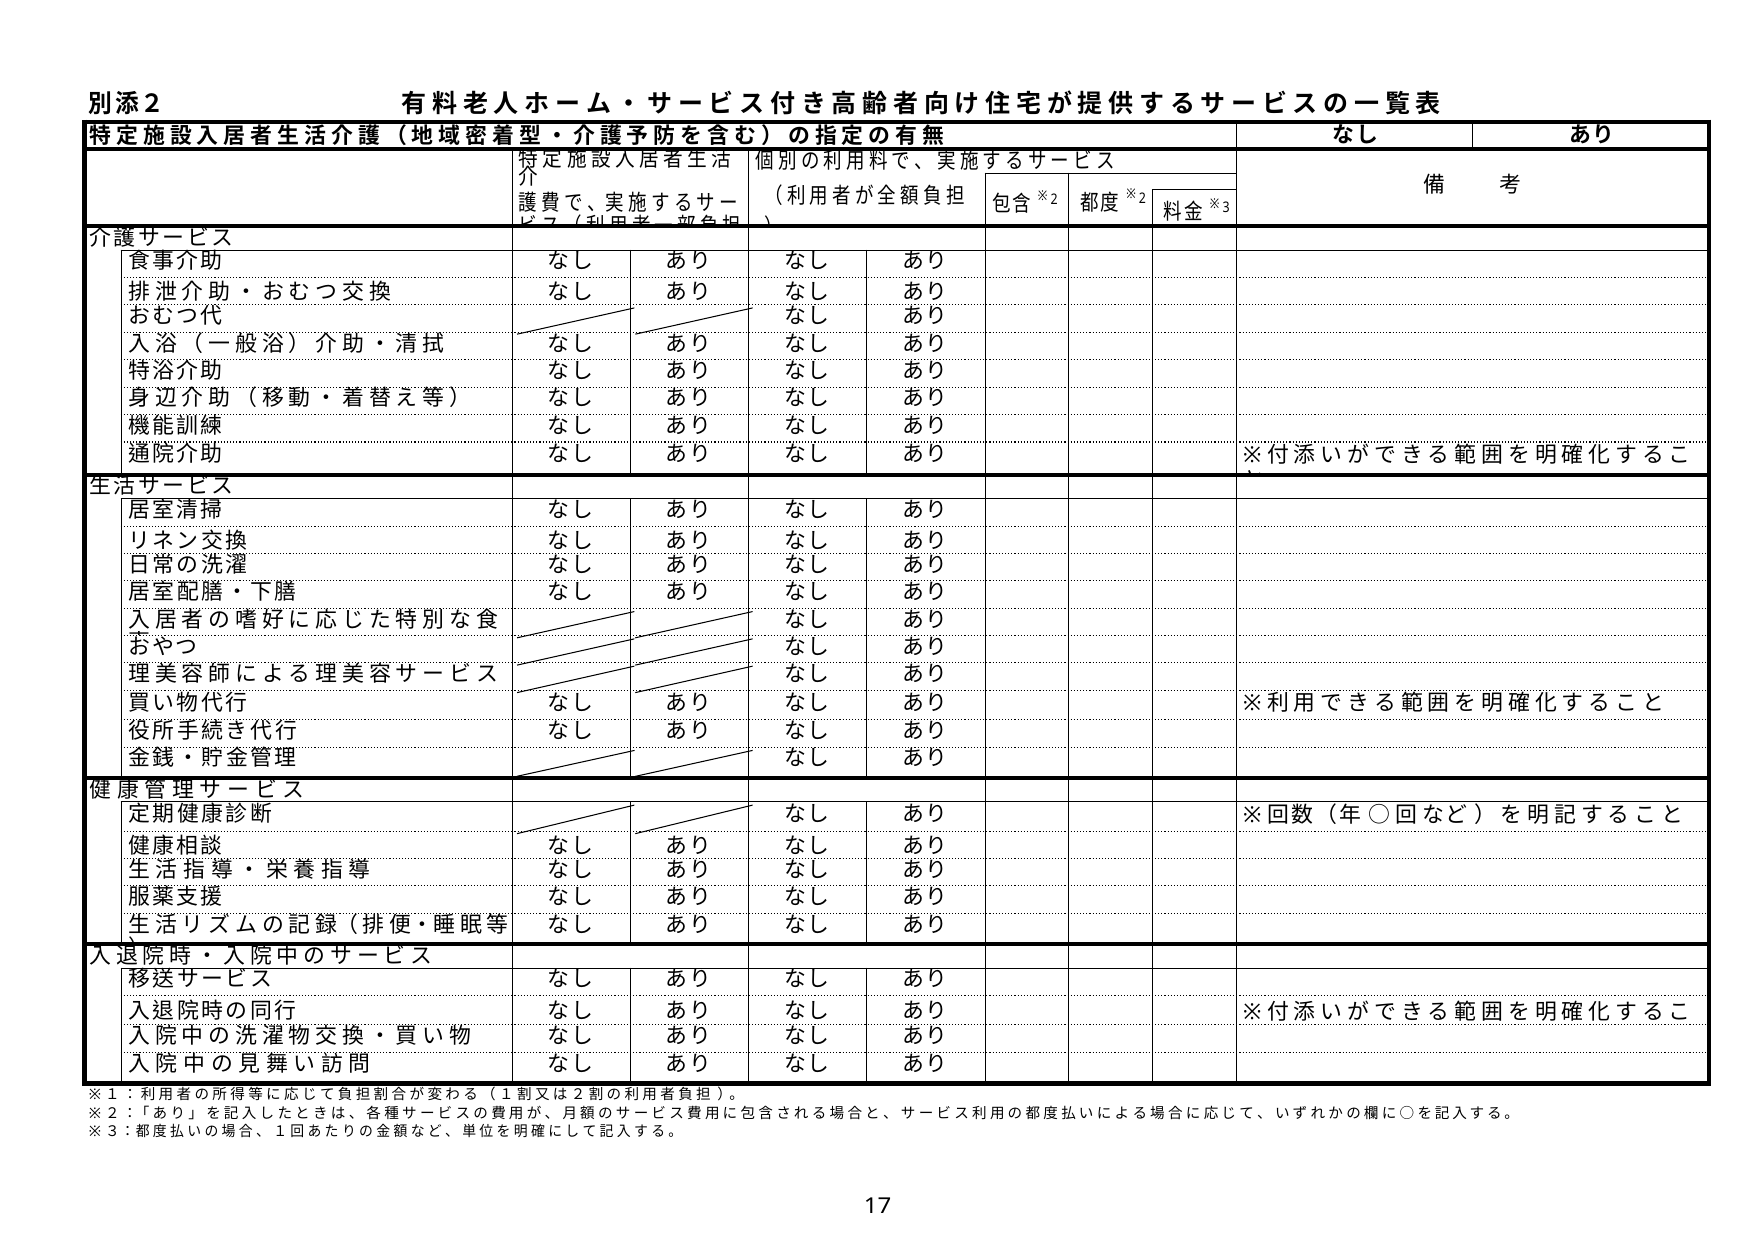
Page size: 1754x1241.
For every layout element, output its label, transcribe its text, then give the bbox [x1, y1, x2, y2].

table_cell 料金 ※ 3 [1153, 190, 1236, 224]
table_cell [513, 780, 748, 801]
table_cell あり [867, 580, 985, 608]
table_cell あり [867, 414, 985, 441]
table_cell 役所手続き代行 [122, 719, 512, 747]
table_cell [1069, 969, 1152, 995]
table_cell [513, 802, 630, 831]
table_cell [1237, 913, 1707, 942]
table_cell [1153, 414, 1236, 441]
table_cell [1069, 251, 1152, 277]
table_cell なし [749, 580, 866, 608]
table_cell あり [631, 553, 748, 580]
table_cell [1153, 526, 1236, 553]
table_cell [986, 580, 1068, 608]
table_cell [1069, 858, 1152, 885]
table_cell リネン交換 [122, 526, 512, 553]
table_cell [749, 946, 985, 968]
table_cell なし [749, 441, 866, 472]
table_cell [986, 526, 1068, 553]
table_cell [986, 608, 1068, 635]
table_cell 入退院時の同行 [122, 995, 512, 1024]
table_cell [749, 228, 985, 249]
table_cell [631, 304, 748, 332]
table_cell [1237, 414, 1707, 441]
table_cell 定期健康診断 [122, 802, 512, 831]
table_cell なし [513, 553, 630, 580]
table_cell 移送サービス [122, 969, 512, 995]
table_cell [986, 969, 1068, 995]
table_cell なし [513, 690, 630, 719]
table_cell なし [749, 251, 866, 277]
table_cell なし [749, 802, 866, 831]
table_cell [1069, 304, 1152, 332]
text ※ ２ ：「 あ り 」 を 記 入 し た と き は 、 各 種 サ ー ビ ス の 費 用 が 、 月 額 の サ ー ビ ス 費 用 に 包 含 さ れ る 場 合 と 、 サ ー ビ ス 利 用 の 都 度 払 い に よ る 場 合 に 応 じ て 、 い ず れ か の 欄 に ○ を記入する。 [89, 1103, 1729, 1122]
table_cell [1069, 747, 1152, 776]
table_cell なし [513, 1052, 630, 1081]
table_cell 特 定 施 設 入 居 者 生 活 介 護 費 で 、実 施 す る サ ー ビ ス （ 利 用 者 一 部 負 担 ※ 1 ） [513, 151, 748, 224]
table_cell [1153, 608, 1236, 635]
table_cell なし [513, 441, 630, 472]
table_cell [1069, 913, 1152, 942]
table_cell [513, 635, 630, 662]
table_cell [1153, 277, 1236, 304]
table_cell [986, 885, 1068, 913]
table_cell [1069, 499, 1152, 526]
table_cell あり [631, 995, 748, 1024]
table_cell [986, 359, 1068, 387]
table_cell [1069, 608, 1152, 635]
table_cell あり [867, 277, 985, 304]
table_cell [631, 662, 748, 690]
table_cell [1069, 946, 1152, 968]
table_cell 生 活 指 導 ・ 栄 養 指 導 [122, 858, 512, 885]
table_cell ※ 付 添 い が で き る 範 囲 を 明 確 化 す る こ と [1237, 995, 1707, 1024]
table_header なし [1237, 124, 1472, 147]
table_cell なし [513, 995, 630, 1024]
table_cell あり [867, 499, 985, 526]
table_cell 日常の洗濯 [122, 553, 512, 580]
table_cell 通院介助 [122, 441, 512, 472]
table_cell [1153, 690, 1236, 719]
table_cell [1069, 441, 1152, 472]
table_cell 健康相談 [122, 831, 512, 858]
table_cell なし [513, 277, 630, 304]
table_cell あり [631, 1024, 748, 1052]
table_cell [1153, 387, 1236, 414]
table_cell 生活サービス [87, 477, 512, 498]
table_cell あり [631, 831, 748, 858]
table_cell あり [867, 387, 985, 414]
table_cell あり [867, 662, 985, 690]
table_cell 包含 ※ 2 [986, 174, 1068, 224]
table_cell [1237, 359, 1707, 387]
table_cell 身 辺 介 助 （ 移 動 ・ 着 替 え 等 ） [122, 387, 512, 414]
table_cell [986, 228, 1068, 249]
table_cell [1153, 441, 1236, 472]
table_cell [1069, 332, 1152, 359]
table_cell おやつ [122, 635, 512, 662]
table_cell なし [513, 858, 630, 885]
table_cell [513, 946, 748, 968]
table_cell [1237, 780, 1707, 801]
table_cell [513, 477, 748, 498]
table_cell [1153, 1052, 1236, 1081]
table_cell 理 美 容 師 に よ る 理 美 容 サ ー ビ ス [122, 662, 512, 690]
table_cell あり [867, 553, 985, 580]
table_cell なし [749, 858, 866, 885]
table_cell [986, 635, 1068, 662]
table_cell [1237, 499, 1707, 526]
table_cell [1069, 995, 1152, 1024]
table_cell なし [749, 1024, 866, 1052]
table_cell [986, 414, 1068, 441]
table_cell [87, 151, 512, 224]
table_cell [1153, 747, 1236, 776]
table_cell なし [749, 414, 866, 441]
table_cell [1069, 477, 1152, 498]
table_cell [749, 477, 985, 498]
table_cell なし [749, 635, 866, 662]
table_cell [631, 635, 748, 662]
table_cell [986, 277, 1068, 304]
table_cell なし [513, 499, 630, 526]
table_cell [1153, 1024, 1236, 1052]
table_cell [1069, 228, 1152, 249]
table_cell なし [513, 332, 630, 359]
table_cell なし [749, 359, 866, 387]
table_cell なし [749, 831, 866, 858]
table_cell 居室配膳・下膳 [122, 580, 512, 608]
table_cell [1237, 858, 1707, 885]
table_cell あり [867, 802, 985, 831]
table_cell なし [749, 913, 866, 942]
table_cell [986, 858, 1068, 885]
table_cell あり [631, 580, 748, 608]
table_cell [986, 995, 1068, 1024]
table_cell [1237, 662, 1707, 690]
table_cell 特浴介助 [122, 359, 512, 387]
table_cell なし [513, 969, 630, 995]
table_cell [513, 747, 630, 776]
table_cell [1153, 553, 1236, 580]
table_cell あり [631, 441, 748, 472]
table_cell [1237, 635, 1707, 662]
table_cell [986, 1052, 1068, 1081]
table_cell [1153, 802, 1236, 831]
table_cell あり [867, 332, 985, 359]
table_cell [1237, 969, 1707, 995]
table_cell [631, 608, 748, 635]
table_cell [1153, 885, 1236, 913]
table_cell [1237, 277, 1707, 304]
table_cell 入 退 院 時 ・ 入 院 中 の サ ー ビ ス [87, 946, 512, 968]
table_cell なし [513, 387, 630, 414]
table_cell [1153, 499, 1236, 526]
table_cell [1153, 946, 1236, 968]
table_cell [986, 831, 1068, 858]
table_cell 入 浴 （ 一 般 浴 ） 介 助 ・ 清 拭 [122, 332, 512, 359]
table_cell あり [631, 885, 748, 913]
table_cell [87, 968, 121, 1081]
table_cell [986, 1024, 1068, 1052]
table_cell なし [513, 831, 630, 858]
table_cell 入 院 中 の 洗 濯 物 交 換 ・ 買 い 物 [122, 1024, 512, 1052]
table_cell 機能訓練 [122, 414, 512, 441]
table_cell [1237, 387, 1707, 414]
table_cell [1153, 913, 1236, 942]
table_cell [631, 802, 748, 831]
table_cell 服薬支援 [122, 885, 512, 913]
table_cell [1153, 359, 1236, 387]
table_cell あり [867, 831, 985, 858]
table_cell なし [749, 387, 866, 414]
table_cell [1153, 332, 1236, 359]
table_cell [1153, 635, 1236, 662]
table_cell なし [749, 719, 866, 747]
table_cell あり [867, 1052, 985, 1081]
table_cell あり [631, 499, 748, 526]
table_cell [1069, 359, 1152, 387]
table_cell あり [631, 251, 748, 277]
table_cell 介護サービス [87, 228, 512, 249]
table_cell ※ 付 添 い が で き る 範 囲 を 明 確 化 す る こ と [1237, 441, 1707, 472]
table_cell [986, 441, 1068, 472]
table_cell [986, 662, 1068, 690]
table_cell [1153, 858, 1236, 885]
table_cell あり [867, 251, 985, 277]
table_cell （ 利 用 者 が 全 額 負 担 ） [749, 173, 985, 224]
table_cell [1153, 831, 1236, 858]
table_cell なし [513, 414, 630, 441]
table_cell 健 康 管 理 サ ー ビ ス [87, 780, 512, 801]
table_cell あり [867, 995, 985, 1024]
table_cell [1237, 1024, 1707, 1052]
table_cell なし [749, 995, 866, 1024]
table_header あり [1473, 124, 1707, 147]
table_cell なし [749, 277, 866, 304]
table_cell [513, 608, 630, 635]
table_cell なし [749, 747, 866, 776]
table_cell なし [749, 662, 866, 690]
table_cell [1069, 174, 1236, 189]
table_cell [1069, 277, 1152, 304]
table_cell あり [631, 387, 748, 414]
table_cell あり [867, 304, 985, 332]
table_cell なし [749, 304, 866, 332]
table_cell [513, 662, 630, 690]
table_cell なし [513, 719, 630, 747]
table_cell おむつ代 [122, 304, 512, 332]
text ※ １：利用者の所得等に応じて負担割合が変わる（１割又は２割の利用者負担 ）。 [89, 1086, 1729, 1103]
table_cell ※ 回数（年 ○ 回 など ） を 明 記 す る こ と [1237, 802, 1707, 831]
table_cell あり [867, 969, 985, 995]
table_cell [986, 690, 1068, 719]
table_cell あり [631, 332, 748, 359]
table_cell [1237, 580, 1707, 608]
table_cell [1069, 387, 1152, 414]
table_cell [1237, 526, 1707, 553]
table_cell なし [513, 526, 630, 553]
table_cell あり [631, 414, 748, 441]
table_cell あり [867, 719, 985, 747]
table_cell あり [867, 608, 985, 635]
table_cell [1237, 719, 1707, 747]
table_cell [1069, 635, 1152, 662]
table_cell あり [867, 747, 985, 776]
table_cell なし [749, 499, 866, 526]
table_cell あり [867, 526, 985, 553]
table_cell [986, 332, 1068, 359]
table_cell なし [749, 969, 866, 995]
table_cell [1153, 780, 1236, 801]
table_cell なし [749, 608, 866, 635]
table_cell [1069, 1024, 1152, 1052]
table_cell [986, 913, 1068, 942]
table_cell [1069, 414, 1152, 441]
table_cell あり [867, 690, 985, 719]
table_cell あり [867, 441, 985, 472]
table_cell ※ 利 用 で き る 範 囲 を 明 確 化 す る こ と [1237, 690, 1707, 719]
table_cell [986, 946, 1068, 968]
table_cell あり [867, 635, 985, 662]
table_cell 金銭・貯金管理 [122, 747, 512, 776]
table_cell [986, 304, 1068, 332]
table_cell [87, 250, 121, 472]
table_cell [513, 304, 630, 332]
table_cell あり [631, 969, 748, 995]
table_cell あり [867, 885, 985, 913]
table_cell [1153, 969, 1236, 995]
table_cell [986, 387, 1068, 414]
table_cell 排 泄 介 助 ・ お む つ 交 換 [122, 277, 512, 304]
table_cell 居室清掃 [122, 499, 512, 526]
table_cell なし [749, 885, 866, 913]
table_cell [986, 747, 1068, 776]
table_cell なし [513, 1024, 630, 1052]
table_cell あり [867, 1024, 985, 1052]
table_cell [1069, 780, 1152, 801]
table_cell [1237, 332, 1707, 359]
table_cell [986, 802, 1068, 831]
table_cell あり [867, 858, 985, 885]
table_cell [1153, 580, 1236, 608]
table_cell なし [513, 580, 630, 608]
table_cell あり [631, 1052, 748, 1081]
table_cell [87, 498, 121, 776]
table_cell 入 居 者 の 嗜 好 に 応 じ た 特 別 な 食 事 [122, 608, 512, 635]
table_cell 買い物代行 [122, 690, 512, 719]
table_cell [1237, 228, 1707, 249]
table_cell [1153, 995, 1236, 1024]
table_cell あり [631, 690, 748, 719]
table_cell [631, 747, 748, 776]
table_cell [986, 477, 1068, 498]
table_cell なし [749, 553, 866, 580]
table_cell 食事介助 [122, 251, 512, 277]
table_cell [986, 719, 1068, 747]
table_cell [749, 780, 985, 801]
table_cell [1069, 553, 1152, 580]
table_cell [1069, 831, 1152, 858]
table_cell なし [513, 251, 630, 277]
table_cell 都度 ※ 2 [1069, 189, 1152, 224]
table_cell [1237, 1052, 1707, 1081]
table_cell 備 考 [1237, 151, 1707, 224]
table_cell [1153, 304, 1236, 332]
table_cell あり [867, 913, 985, 942]
table_cell あり [631, 719, 748, 747]
table_cell 個 別 の 利 用 料 で 、 実 施 す る サ ー ビ ス [749, 151, 1236, 173]
table_cell [986, 780, 1068, 801]
table_cell [1237, 831, 1707, 858]
table_cell [1153, 477, 1236, 498]
table_cell [1069, 690, 1152, 719]
table_cell [1237, 608, 1707, 635]
table_cell あり [631, 858, 748, 885]
table_cell [1153, 251, 1236, 277]
table_cell [1237, 251, 1707, 277]
table_cell あり [631, 526, 748, 553]
table_cell [1069, 580, 1152, 608]
table_cell [1153, 228, 1236, 249]
table_cell [1237, 885, 1707, 913]
table_cell あり [631, 913, 748, 942]
table_cell [1153, 662, 1236, 690]
table_cell 入 院 中 の 見 舞 い 訪 問 [122, 1052, 512, 1081]
text 別添２ 有 料 老 人 ホ ー ム ・ サ ー ビ ス 付 き 高 齢 者 向 け 住 宅 が 提 供 す る サ ー ビ ス の 一 覧 表 [89, 83, 1729, 119]
table_header 特 定 施 設 入 居 者 生 活 介 護 （ 地 域 密 着 型 ・ 介 護 予 防 を 含 む ） の 指 定 の 有 無 [87, 124, 1236, 147]
table_cell なし [513, 885, 630, 913]
text ※ ３ ： 都度払いの場合、１回あたりの金額など、単位を明確にして記入する。 [89, 1122, 1729, 1141]
table_cell [87, 801, 121, 942]
table_cell なし [749, 690, 866, 719]
table_cell [1237, 553, 1707, 580]
table_cell [1069, 802, 1152, 831]
table_cell なし [513, 913, 630, 942]
table_cell なし [749, 526, 866, 553]
table_cell 生 活 リ ズ ム の 記 録（ 排 便・睡 眠 等 ） [122, 913, 512, 942]
table_cell あり [631, 277, 748, 304]
table_cell あり [867, 359, 985, 387]
table_cell なし [749, 1052, 866, 1081]
table_cell [1237, 747, 1707, 776]
table_cell [1237, 304, 1707, 332]
table_cell [1069, 1052, 1152, 1081]
table_cell あり [631, 359, 748, 387]
table_cell [1237, 477, 1707, 498]
table_cell [513, 228, 748, 249]
table_cell [986, 499, 1068, 526]
table_cell [1069, 662, 1152, 690]
table_cell [1069, 526, 1152, 553]
table_cell [986, 251, 1068, 277]
table_cell [1069, 885, 1152, 913]
table_cell [986, 553, 1068, 580]
table_cell [1153, 719, 1236, 747]
table_cell [1237, 946, 1707, 968]
text 17 [863, 1190, 892, 1220]
table_cell なし [749, 332, 866, 359]
table_cell なし [513, 359, 630, 387]
table_cell [1069, 719, 1152, 747]
